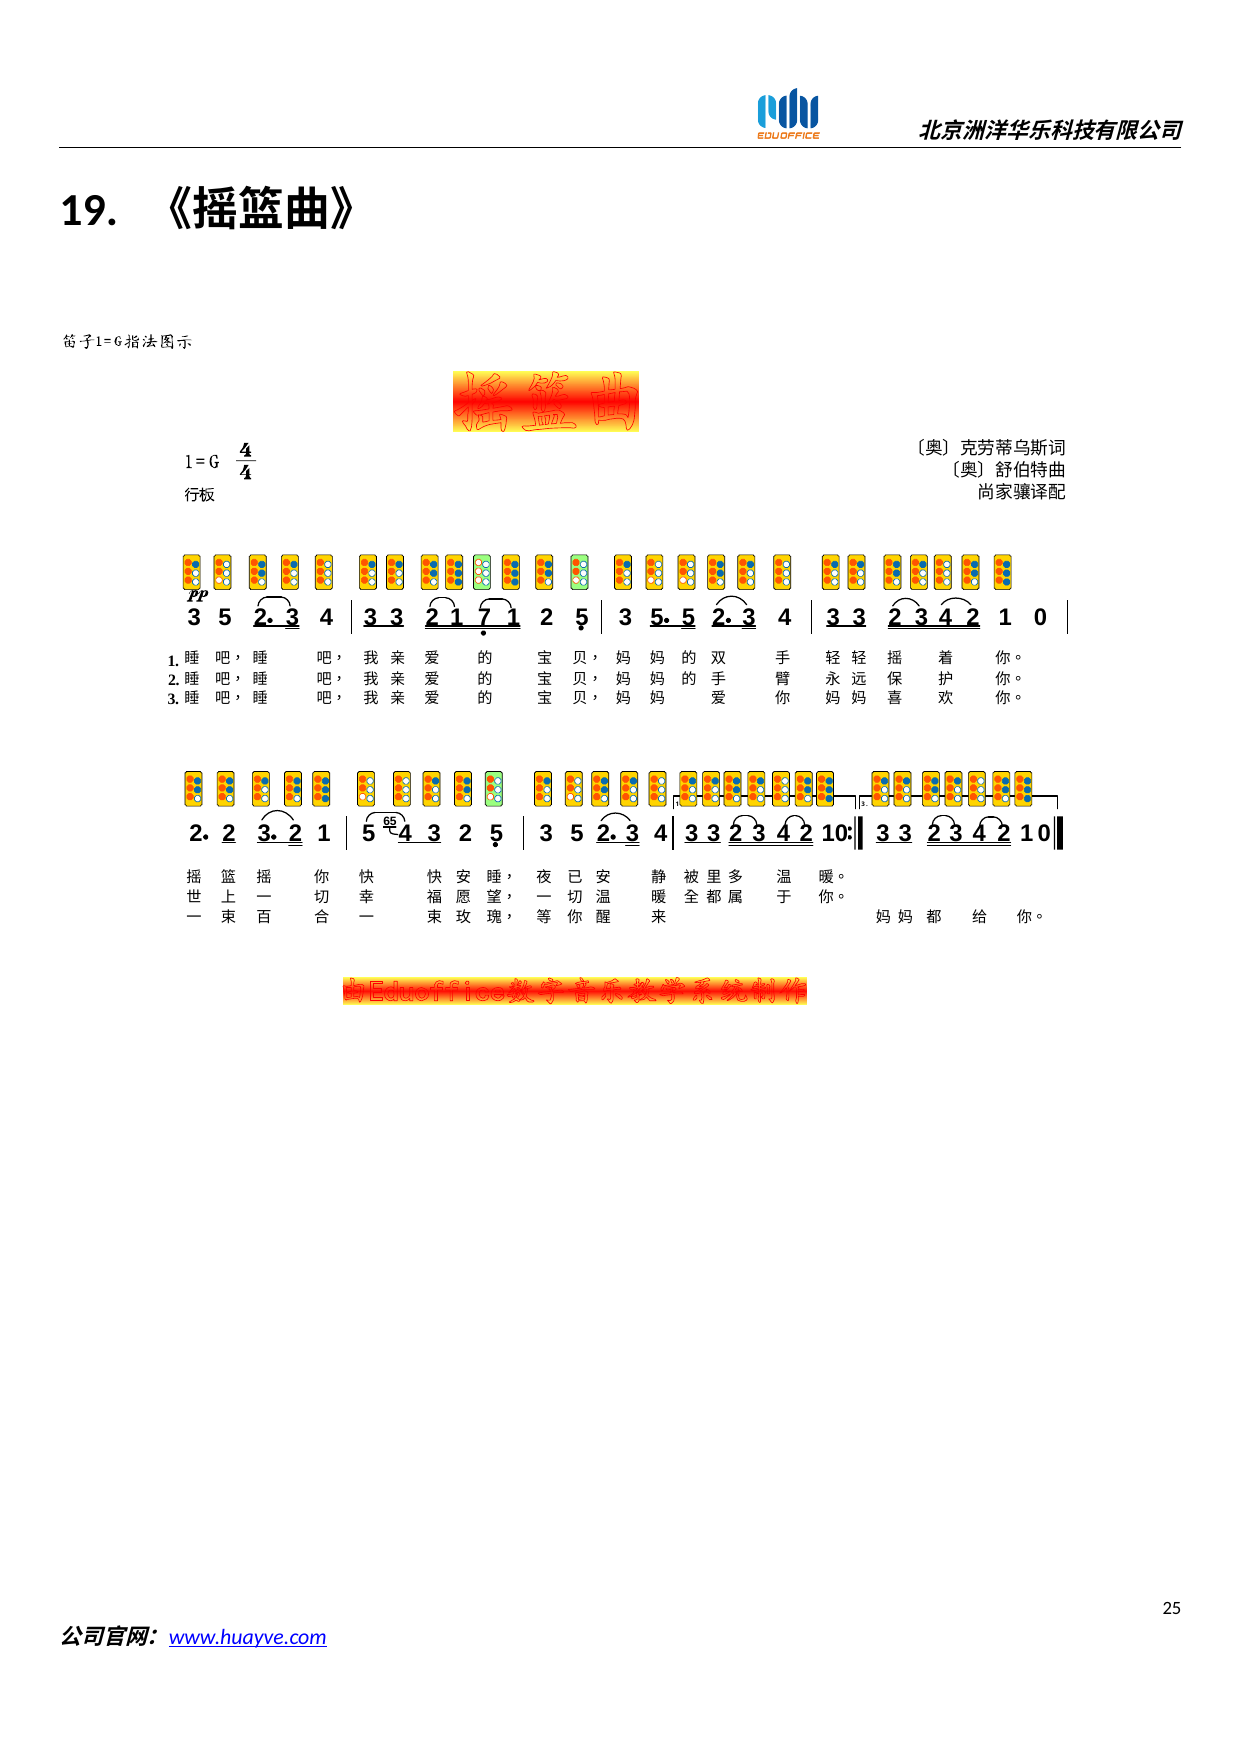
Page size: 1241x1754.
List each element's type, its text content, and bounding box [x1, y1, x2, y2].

subtitle 《摇篮曲》 [59, 157, 1181, 254]
picture [757, 88, 820, 139]
